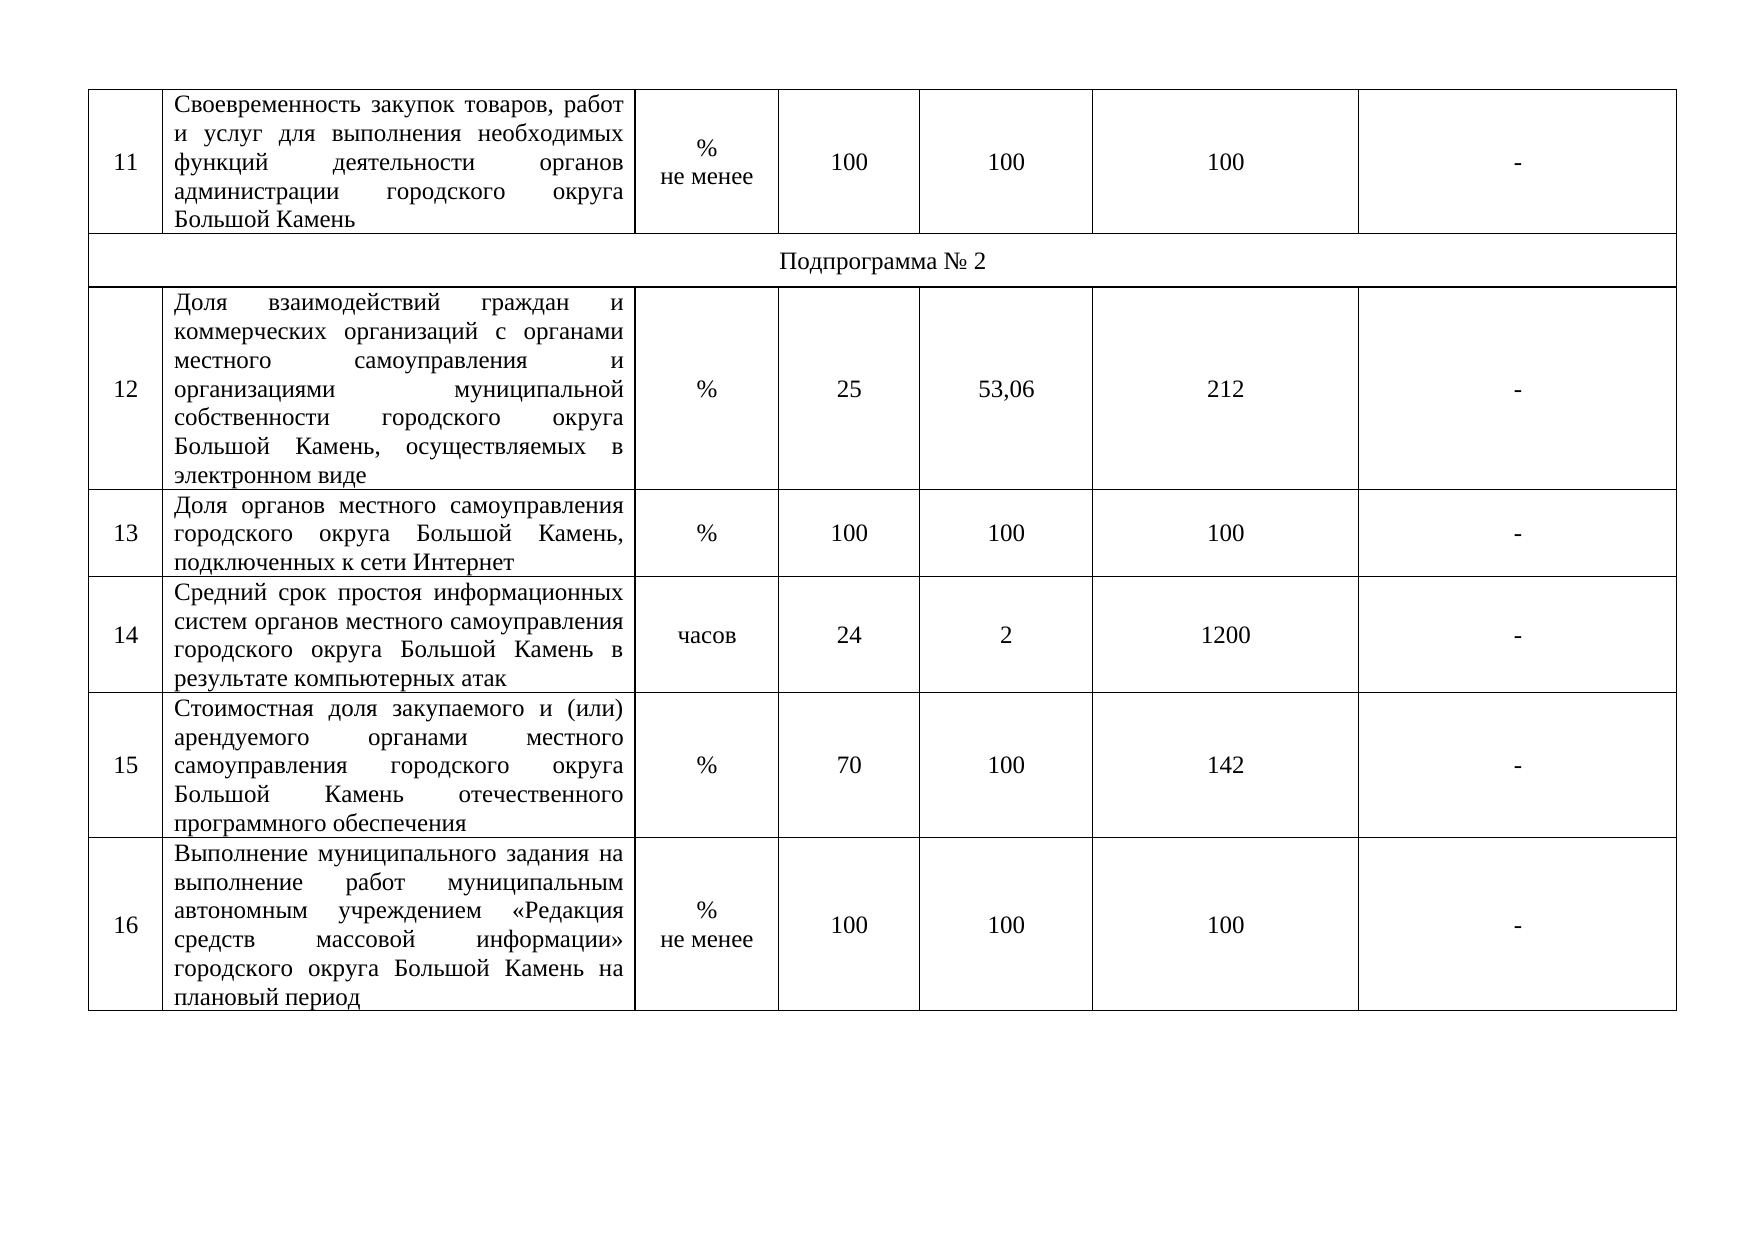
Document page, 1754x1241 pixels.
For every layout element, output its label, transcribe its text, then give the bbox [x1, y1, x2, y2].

table_cell % не менее [636, 90, 778, 233]
table_cell Средний срок простоя информационных систем органов местного самоуправления городского округа Большой Камень в результате компьютерных атак [163, 577, 634, 692]
table_cell 100 [1093, 490, 1358, 576]
table_cell 24 [779, 577, 919, 692]
table_cell Выполнение муниципального задания на выполнение работ муниципальным автономным учреждением «Редакция средств массовой информации» городского округа Большой Камень на плановый период [163, 838, 634, 1010]
table_cell 100 [1093, 90, 1358, 233]
table_cell 100 [920, 90, 1092, 233]
table_cell % [636, 693, 778, 837]
table_cell 2 [920, 577, 1092, 692]
table_cell 14 [89, 577, 162, 692]
table_cell 100 [920, 490, 1092, 576]
table_cell 100 [779, 490, 919, 576]
table_cell - [1359, 838, 1676, 1010]
table_cell % [636, 288, 778, 489]
table_cell 12 [89, 288, 162, 489]
table_cell Доля органов местного самоуправления городского округа Большой Камень, подключенных к сети Интернет [163, 490, 634, 576]
table_cell Стоимостная доля закупаемого и (или) арендуемого органами местного самоуправления городского округа Большой Камень отечественного программного обеспечения [163, 693, 634, 837]
table_cell 100 [920, 838, 1092, 1010]
table_cell 100 [779, 838, 919, 1010]
table_cell 100 [1093, 838, 1358, 1010]
table_cell - [1359, 288, 1676, 489]
table_cell % [636, 490, 778, 576]
table_cell 16 [89, 838, 162, 1010]
table_cell 11 [89, 90, 162, 233]
table_cell 15 [89, 693, 162, 837]
table_cell 13 [89, 490, 162, 576]
table_cell % не менее [636, 838, 778, 1010]
table_cell Доля взаимодействий граждан и коммерческих организаций с органами местного самоуправления и организациями муниципальной собственности городского округа Большой Камень, осуществляемых в электронном виде [163, 288, 634, 489]
table_cell 25 [779, 288, 919, 489]
table_cell 70 [779, 693, 919, 837]
table_cell - [1359, 490, 1676, 576]
table_cell 142 [1093, 693, 1358, 837]
table_cell - [1359, 577, 1676, 692]
table_cell Подпрограмма № 2 [89, 234, 1676, 286]
table_cell 100 [920, 693, 1092, 837]
table_cell 53,06 [920, 288, 1092, 489]
table_cell Своевременность закупок товаров, работ и услуг для выполнения необходимых функций деятельности органов администрации городского округа Большой Камень [163, 90, 634, 233]
table_cell часов [636, 577, 778, 692]
table_cell 1200 [1093, 577, 1358, 692]
table_cell - [1359, 693, 1676, 837]
table_cell 100 [779, 90, 919, 233]
table_cell 212 [1093, 288, 1358, 489]
table_cell - [1359, 90, 1676, 233]
